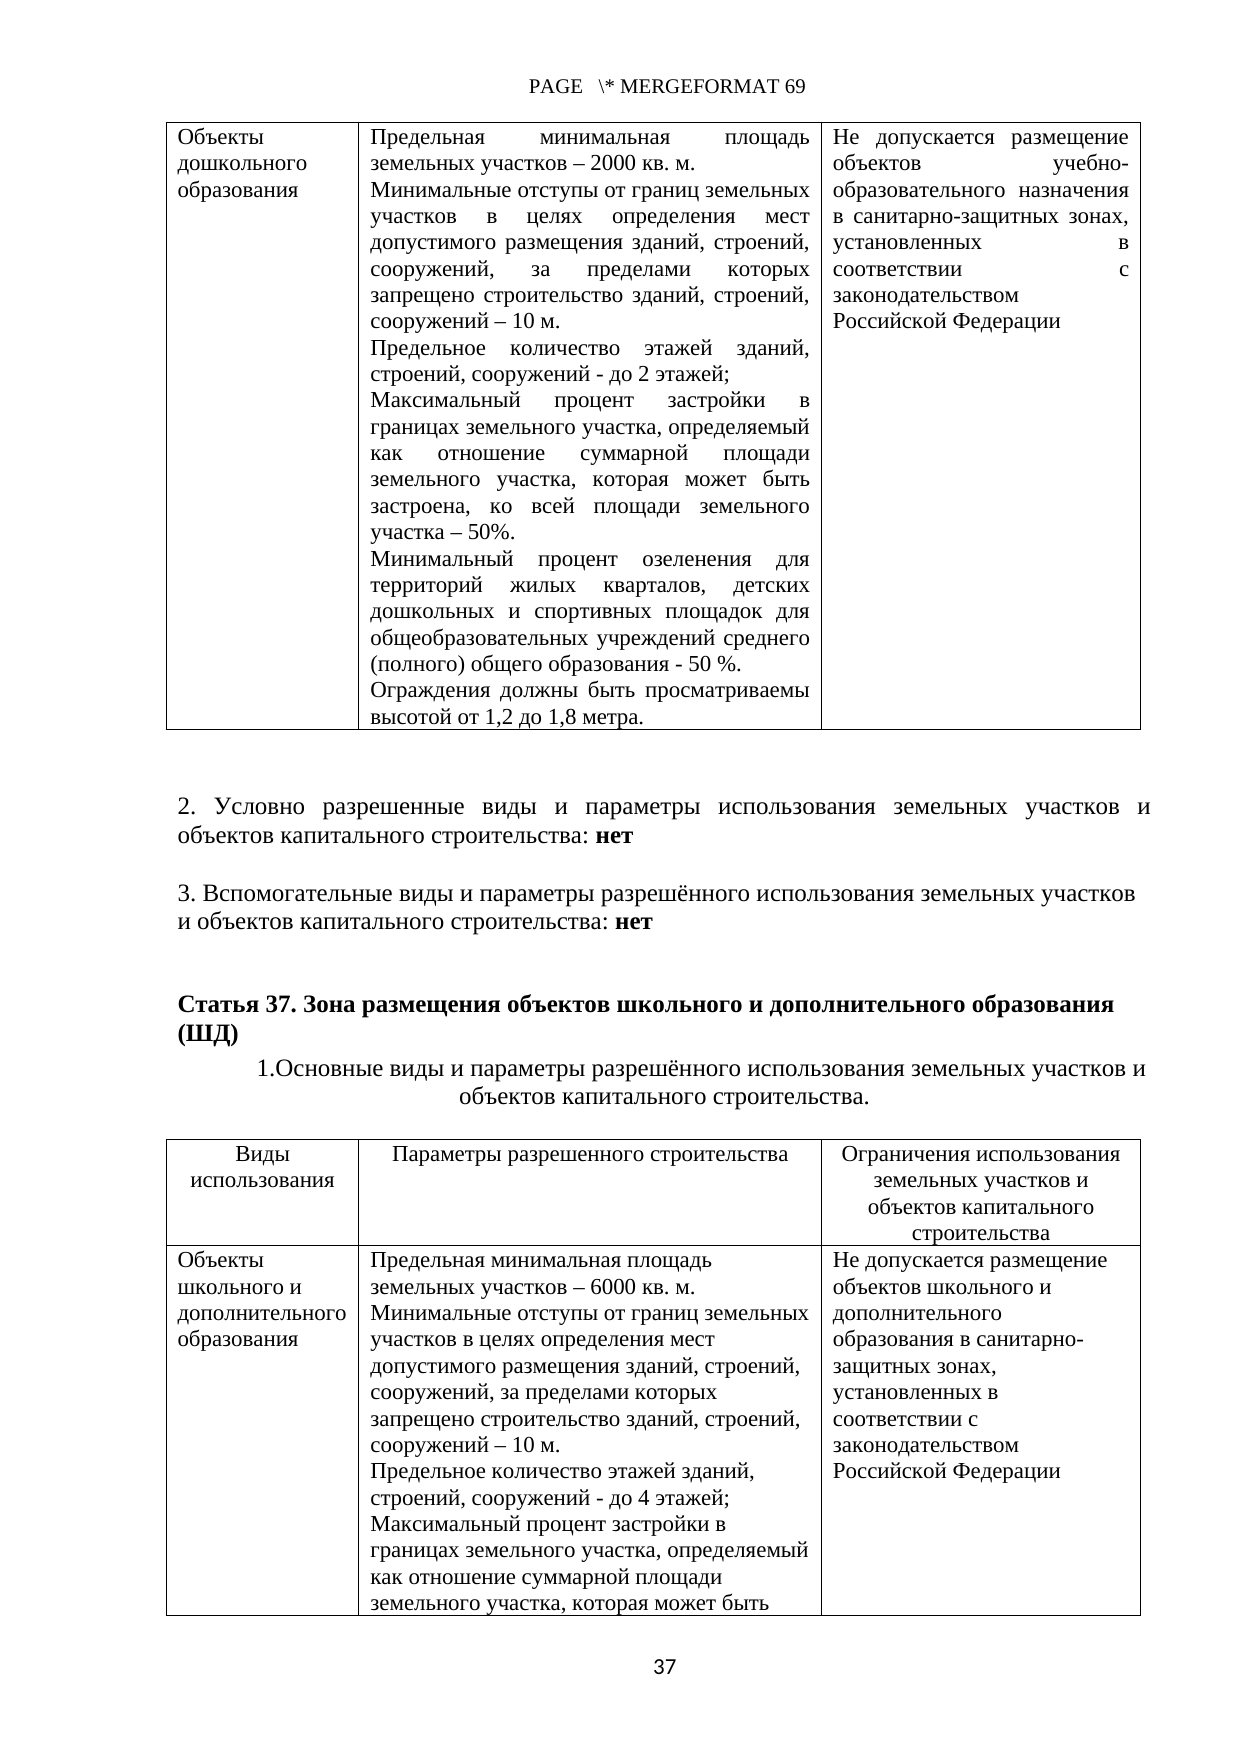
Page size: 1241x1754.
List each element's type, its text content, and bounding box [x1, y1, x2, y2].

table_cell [822, 1246, 1140, 1615]
table_header Параметры разрешенного строительства [359, 1140, 821, 1245]
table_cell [167, 1246, 358, 1615]
text 3. Вспомогательные виды и параметры разрешённого использования земельных участков и объектов капитального строительства: нет [177, 878, 1152, 935]
text 1.Основные виды и параметры разрешённого использования земельных участков и объектов капитального строительства. [177, 1053, 1152, 1110]
table_cell Предельная минимальная площадь земельных участков – 2000 кв. м. Минимальные отступы от границ земельных участков в целях определения мест допустимого размещения зданий, строений, сооружений, за пределами которых запрещено строительство зданий, строений, сооружений – 10 м. Предельное количество этажей зданий, строений, сооружений - до 2 этажей; Максимальный процент застройки в границах земельного участка, определяемый как отношение суммарной площади земельного участка, которая может быть застроена, ко всей площади земельного участка – 50%. Минимальный процент озеленения для территорий жилых кварталов, детских дошкольных и спортивных площадок для общеобразовательных учреждений среднего (полного) общего образования - 50 %. Ограждения должны быть просматриваемы высотой от 1,2 до 1,8 метра. [359, 123, 821, 729]
table_cell Объекты дошкольного образования [167, 123, 358, 729]
text 2. Условно разрешенные виды и параметры использования земельных участков и объектов капитального строительства: нет [177, 791, 1152, 849]
table_header Виды использования [167, 1140, 358, 1245]
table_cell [359, 1246, 821, 1615]
table_header Ограничения использования земельных участков и объектов капитального строительства [822, 1140, 1140, 1245]
subtitle Статья 37. Зона размещения объектов школьного и дополнительного образования (ШД) [177, 989, 1152, 1046]
table_cell Не допускается размещение объектов учебно-образовательного назначения в санитарно-защитных зонах, установленных в соответствии с законодательством Российской Федерации [822, 123, 1140, 729]
